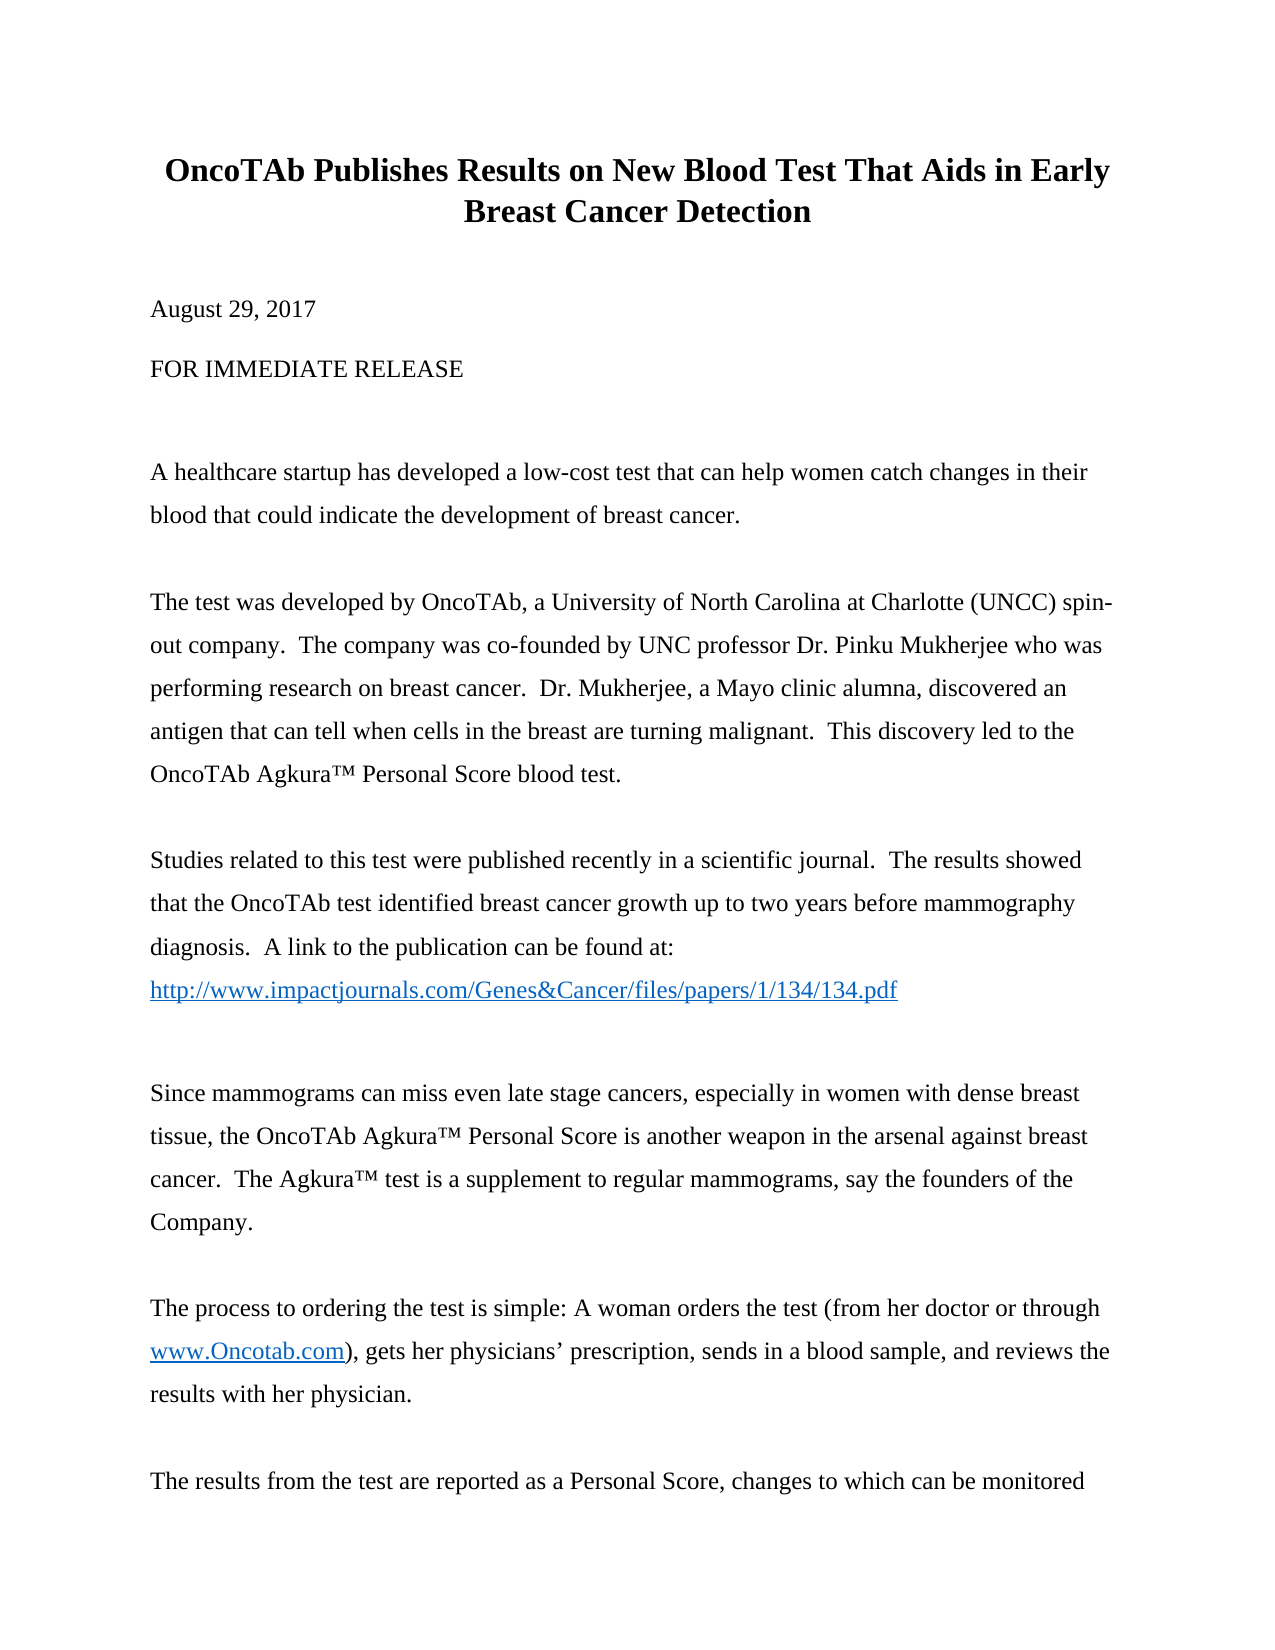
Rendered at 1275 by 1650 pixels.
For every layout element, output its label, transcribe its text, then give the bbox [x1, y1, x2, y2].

text August 29, 2017 [150, 294, 1125, 323]
text FOR IMMEDIATE RELEASE [150, 354, 1125, 383]
text OncoTAb Publishes Results on New Blood Test That Aids in Early Breast Cancer Detection [150, 150, 1125, 230]
text A healthcare startup has developed a low-cost test that can help women catch changes in their blood that could indicate the development of breast cancer. The test was developed by OncoTAb, a University of North Carolina at Charlotte (UNCC) spin-out company. The company was co-founded by UNC professor Dr. Pinku Mukherjee who was performing research on breast cancer. Dr. Mukherjee, a Mayo clinic alumna, discovered an antigen that can tell when cells in the breast are turning malignant. This discovery led to the OncoTAb Agkura™ Personal Score blood test. Studies related to this test were published recently in a scientific journal. The results showed that the OncoTAb test identified breast cancer growth up to two years before mammography diagnosis. A link to the publication can be found at: http://www.impactjournals.com/Genes&Cancer/files/papers/1/134/134.pdf [150, 414, 1125, 1003]
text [150, 1034, 1125, 1494]
